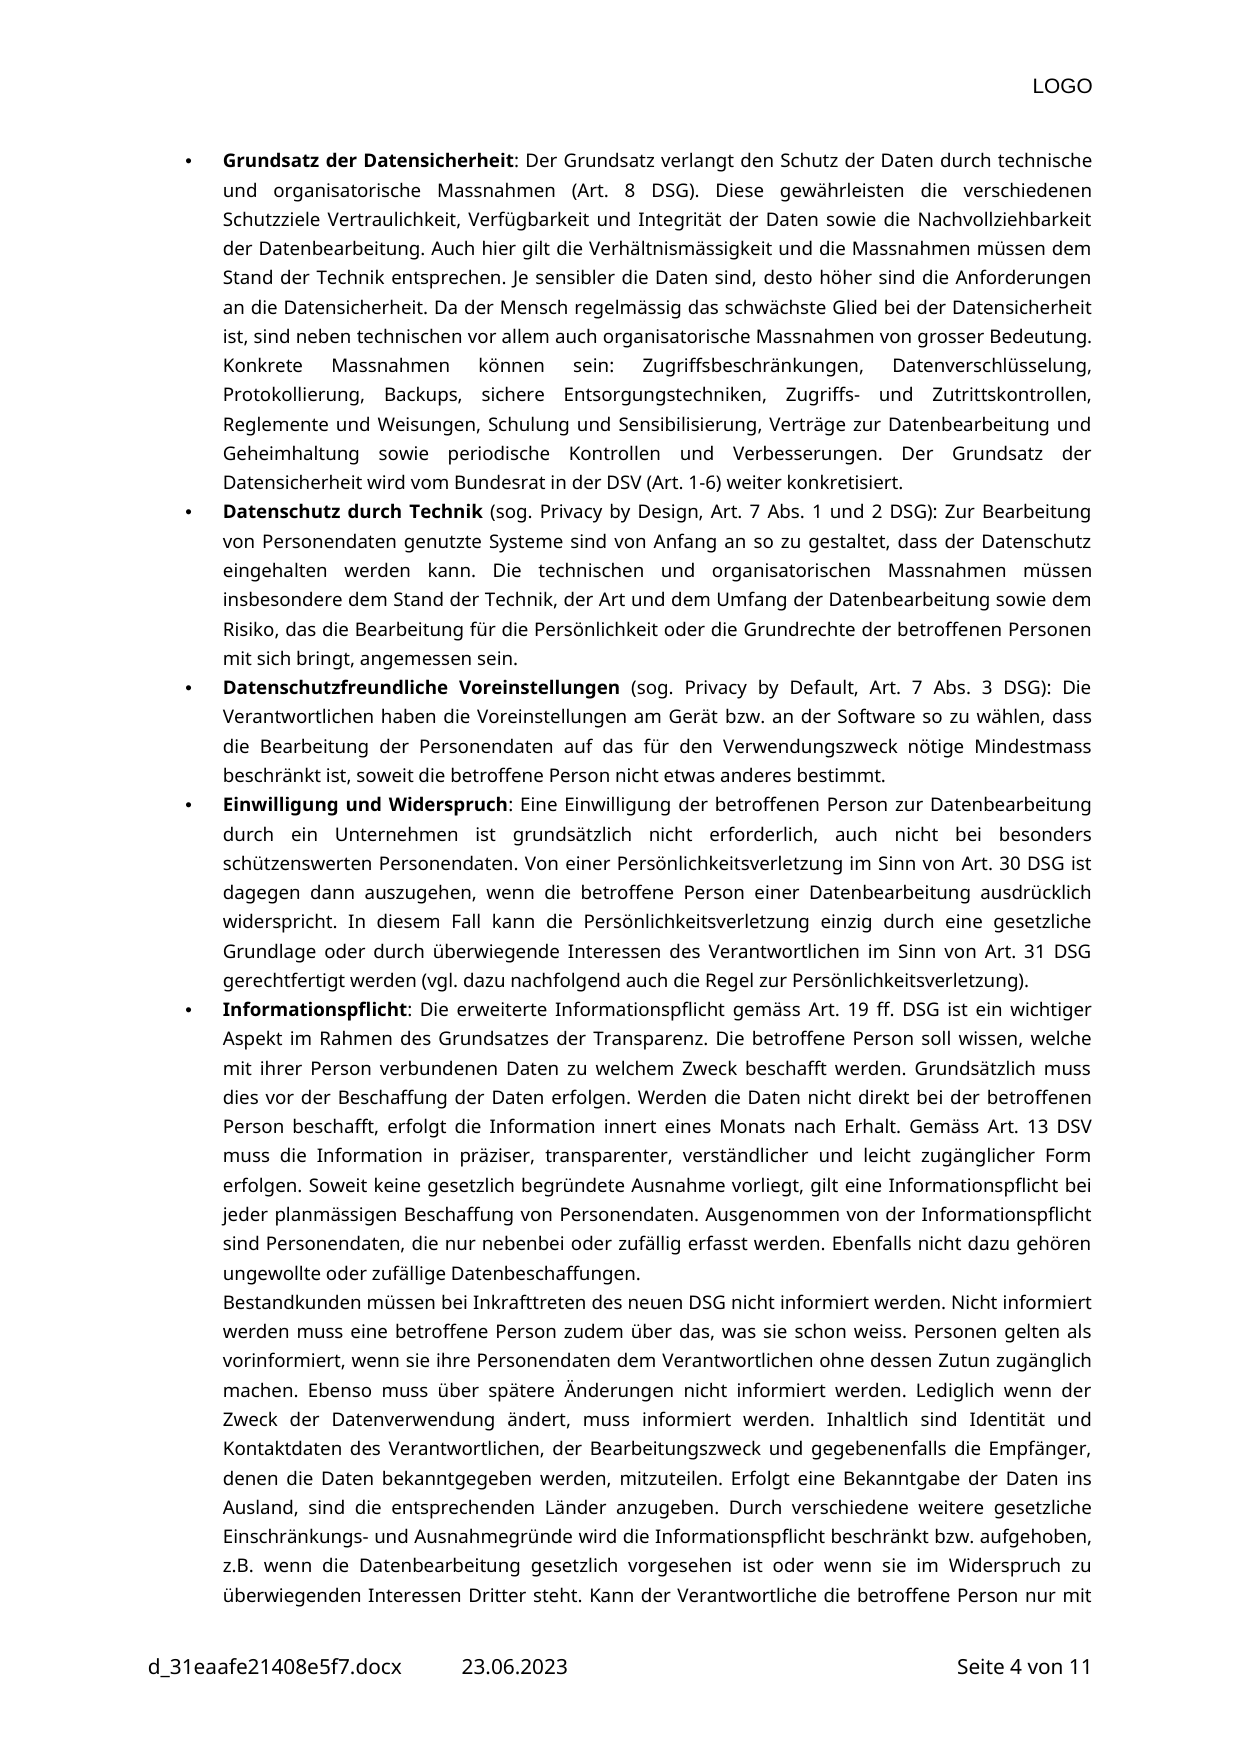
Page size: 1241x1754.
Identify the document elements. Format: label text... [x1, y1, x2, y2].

list Datenschutzfreundliche Voreinstellungen (sog. Privacy by Default, Art. 7 Abs. 3 DSG): Die Verantwortlichen haben die Voreinstellungen am Gerät bzw. an der Software so zu wählen, dass die Bearbeitung der Personendaten auf das für den Verwendungszweck nötige Mindestmass beschränkt ist, soweit die betroffene Person nicht etwas anderes bestimmt. [185, 674, 1093, 788]
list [223, 1289, 1093, 1607]
list Einwilligung und Widerspruch: Eine Einwilligung der betroffenen Person zur Datenbearbeitung durch ein Unternehmen ist grundsätzlich nicht erforderlich, auch nicht bei besonders schützenswerten Personendaten. Von einer Persönlichkeitsverletzung im Sinn von Art. 30 DSG ist dagegen dann auszugehen, wenn die betroffene Person einer Datenbearbeitung ausdrücklich widerspricht. In diesem Fall kann die Persönlichkeitsverletzung einzig durch eine gesetzliche Grundlage oder durch überwiegende Interessen des Verantwortlichen im Sinn von Art. 31 DSG gerechtfertigt werden (vgl. dazu nachfolgend auch die Regel zur Persönlichkeitsverletzung). [185, 792, 1093, 993]
list Informationspflicht: Die erweiterte Informationspflicht gemäss Art. 19 ff. DSG ist ein wichtiger Aspekt im Rahmen des Grundsatzes der Transparenz. Die betroffene Person soll wissen, welche mit ihrer Person verbundenen Daten zu welchem Zweck beschafft werden. Grundsätzlich muss dies vor der Beschaffung der Daten erfolgen. Werden die Daten nicht direkt bei der betroffenen Person beschafft, erfolgt die Information innert eines Monats nach Erhalt. Gemäss Art. 13 DSV muss die Information in präziser, transparenter, verständlicher und leicht zugänglicher Form erfolgen. Soweit keine gesetzlich begründete Ausnahme vorliegt, gilt eine Informationspflicht bei jeder planmässigen Beschaffung von Personendaten. Ausgenommen von der Informationspflicht sind Personendaten, die nur nebenbei oder zufällig erfasst werden. Ebenfalls nicht dazu gehören ungewollte oder zufällige Datenbeschaffungen. [185, 996, 1093, 1285]
list Datenschutz durch Technik (sog. Privacy by Design, Art. 7 Abs. 1 und 2 DSG): Zur Bearbeitung von Personendaten genutzte Systeme sind von Anfang an so zu gestaltet, dass der Datenschutz eingehalten werden kann. Die technischen und organisatorischen Massnahmen müssen insbesondere dem Stand der Technik, der Art und dem Umfang der Datenbearbeitung sowie dem Risiko, das die Bearbeitung für die Persönlichkeit oder die Grundrechte der betroffenen Personen mit sich bringt, angemessen sein. [185, 499, 1093, 671]
list Grundsatz der Datensicherheit: Der Grundsatz verlangt den Schutz der Daten durch technische und organisatorische Massnahmen (Art. 8 DSG). Diese gewährleisten die verschiedenen Schutzziele Vertraulichkeit, Verfügbarkeit und Integrität der Daten sowie die Nachvollziehbarkeit der Datenbearbeitung. Auch hier gilt die Verhältnismässigkeit und die Massnahmen müssen dem Stand der Technik entsprechen. Je sensibler die Daten sind, desto höher sind die Anforderungen an die Datensicherheit. Da der Mensch regelmässig das schwächste Glied bei der Datensicherheit ist, sind neben technischen vor allem auch organisatorische Massnahmen von grosser Bedeutung. Konkrete Massnahmen können sein: Zugriffsbeschränkungen, Datenverschlüsselung, Protokollierung, Backups, sichere Entsorgungstechniken, Zugriffs- und Zutrittskontrollen, Reglemente und Weisungen, Schulung und Sensibilisierung, Verträge zur Datenbearbeitung und Geheimhaltung sowie periodische Kontrollen und Verbesserungen. Der Grundsatz der Datensicherheit wird vom Bundesrat in der DSV (Art. 1-6) weiter konkretisiert. [185, 148, 1093, 495]
